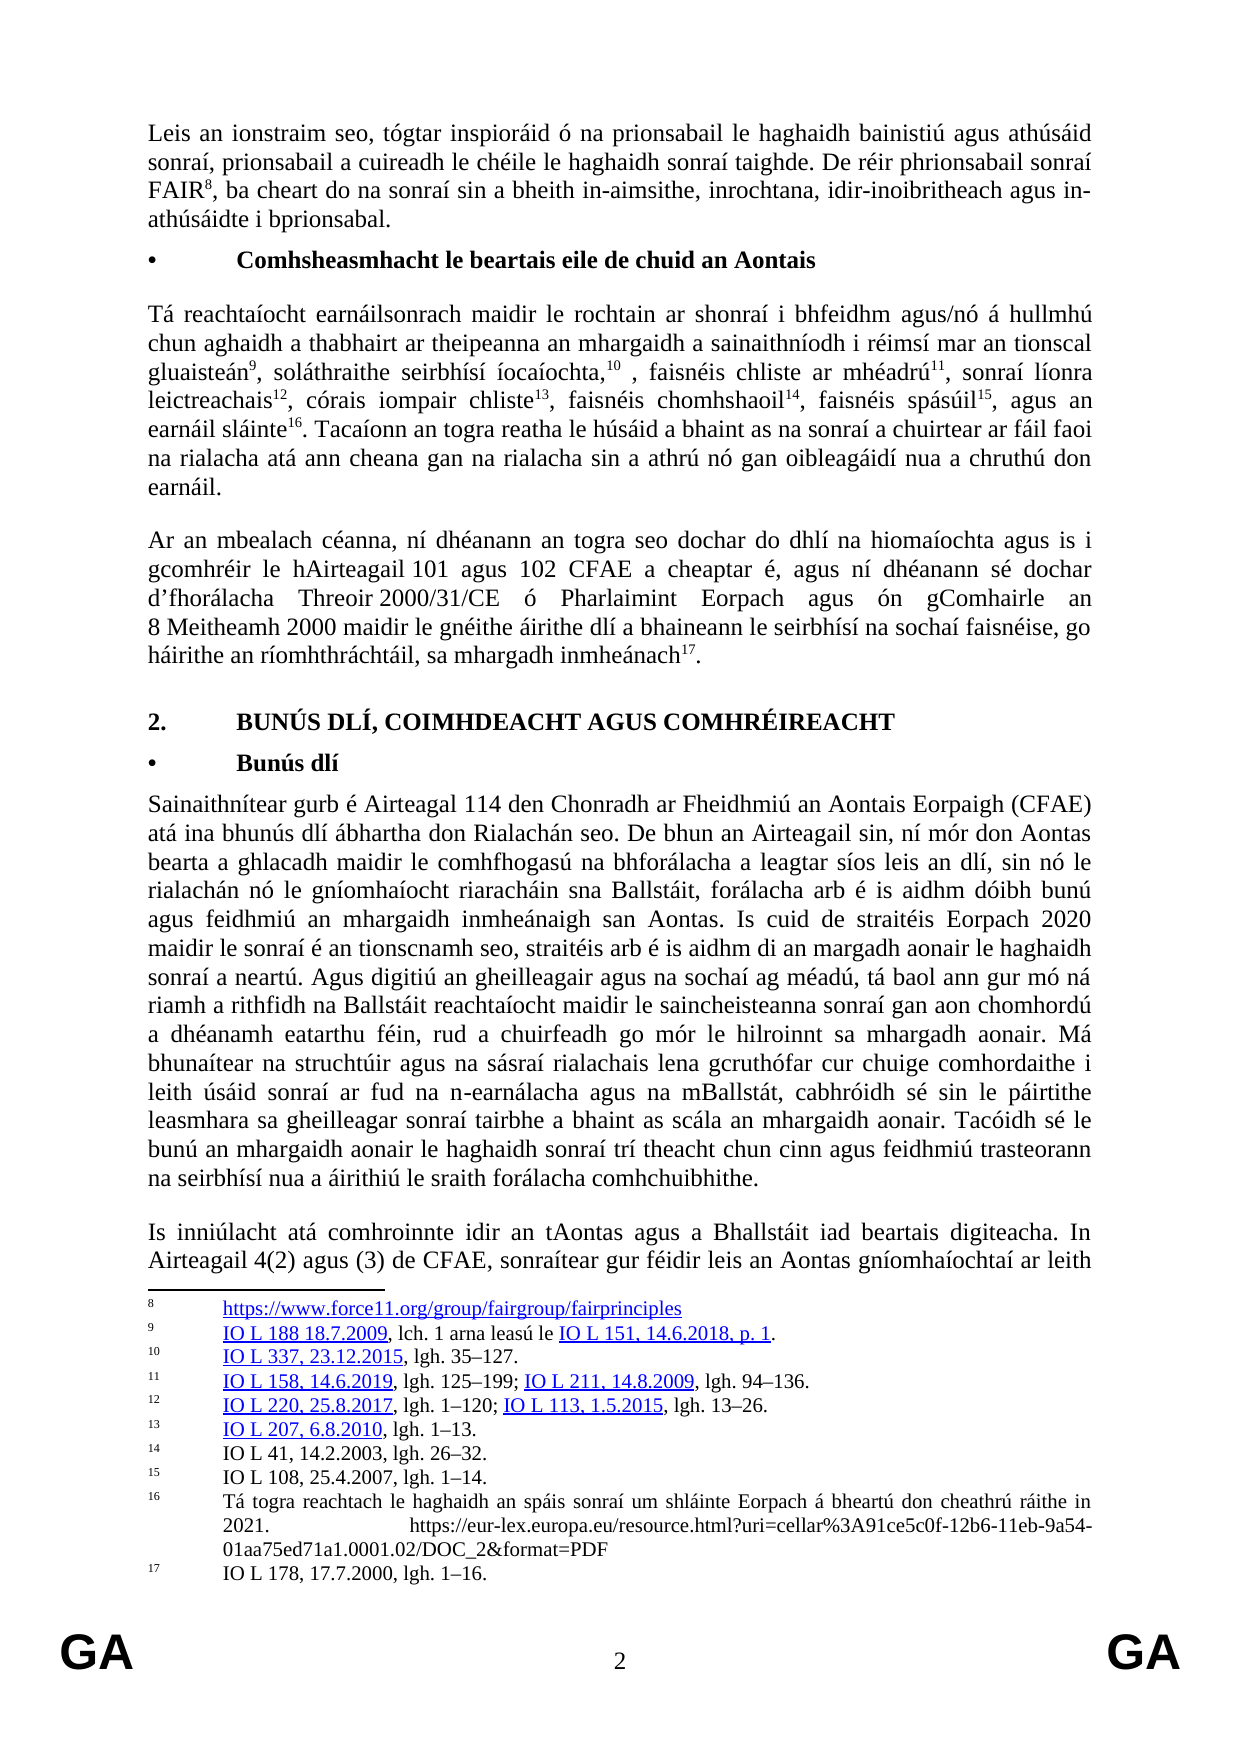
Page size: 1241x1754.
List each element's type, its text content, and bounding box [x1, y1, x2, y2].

subtitle • Bunús dlí [148, 748, 1093, 777]
text Tá reachtaíocht earnáilsonrach maidir le rochtain ar shonraí i bhfeidhm agus/nó á hullmhú chun aghaidh a thabhairt ar theipeanna an mhargaidh a sainaithníodh i réimsí mar an tionscal gluaisteán, soláthraithe seirbhísí íocaíochta, , faisnéis chliste ar mhéadrú, sonraí líonra leictreachais, córais iompair chliste, faisnéis chomhshaoil, faisnéis spásúil, agus an earnáil sláinte. Tacaíonn an togra reatha le húsáid a bhaint as na sonraí a chuirtear ar fáil faoi na rialacha atá ann cheana gan na rialacha sin a athrú nó gan oibleagáidí nua a chruthú don earnáil. [148, 299, 1093, 501]
text Sainaithnítear gurb é Airteagal 114 den Chonradh ar Fheidhmiú an Aontais Eorpaigh (CFAE) atá ina bhunús dlí ábhartha don Rialachán seo. De bhun an Airteagail sin, ní mór don Aontas bearta a ghlacadh maidir le comhfhogasú na bhforálacha a leagtar síos leis an dlí, sin nó le rialachán nó le gníomhaíocht riaracháin sna Ballstáit, forálacha arb é is aidhm dóibh bunú agus feidhmiú an mhargaidh inmheánaigh san Aontas. Is cuid de straitéis Eorpach 2020 maidir le sonraí é an tionscnamh seo, straitéis arb é is aidhm di an margadh aonair le haghaidh sonraí a neartú. Agus digitiú an gheilleagair agus na sochaí ag méadú, tá baol ann gur mó ná riamh a rithfidh na Ballstáit reachtaíocht maidir le saincheisteanna sonraí gan aon chomhordú a dhéanamh eatarthu féin, rud a chuirfeadh go mór le hilroinnt sa mhargadh aonair. Má bhunaítear na struchtúir agus na sásraí rialachais lena gcruthófar cur chuige comhordaithe i leith úsáid sonraí ar fud na n-earnálacha agus na mBallstát, cabhróidh sé sin le páirtithe leasmhara sa gheilleagar sonraí tairbhe a bhaint as scála an mhargaidh aonair. Tacóidh sé le bunú an mhargaidh aonair le haghaidh sonraí trí theacht chun cinn agus feidhmiú trasteorann na seirbhísí nua a áirithiú le sraith forálacha comhchuibhithe. [148, 789, 1093, 1192]
subtitle • Comhsheasmhacht le beartais eile de chuid an Aontais [148, 246, 1093, 274]
text Leis an ionstraim seo, tógtar inspioráid ó na prionsabail le haghaidh bainistiú agus athúsáid sonraí, prionsabail a cuireadh le chéile le haghaidh sonraí taighde. De réir phrionsabail sonraí FAIR, ba cheart do na sonraí sin a bheith in-aimsithe, inrochtana, idir-inoibritheach agus in-athúsáidte i bprionsabal. [148, 118, 1093, 233]
subtitle 2. BUNÚS DLÍ, COIMHDEACHT AGUS COMHRÉIREACHT [148, 707, 1093, 736]
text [148, 1217, 1093, 1274]
text Ar an mbealach céanna, ní dhéanann an togra seo dochar do dhlí na hiomaíochta agus is i gcomhréir le hAirteagail 101 agus 102 CFAE a cheaptar é, agus ní dhéanann sé dochar d’fhorálacha Threoir 2000/31/CE ó Pharlaimint Eorpach agus ón gComhairle an 8 Meitheamh 2000 maidir le gnéithe áirithe dlí a bhaineann le seirbhísí na sochaí faisnéise, go háirithe an ríomhthráchtáil, sa mhargadh inmheánach. [148, 526, 1093, 669]
